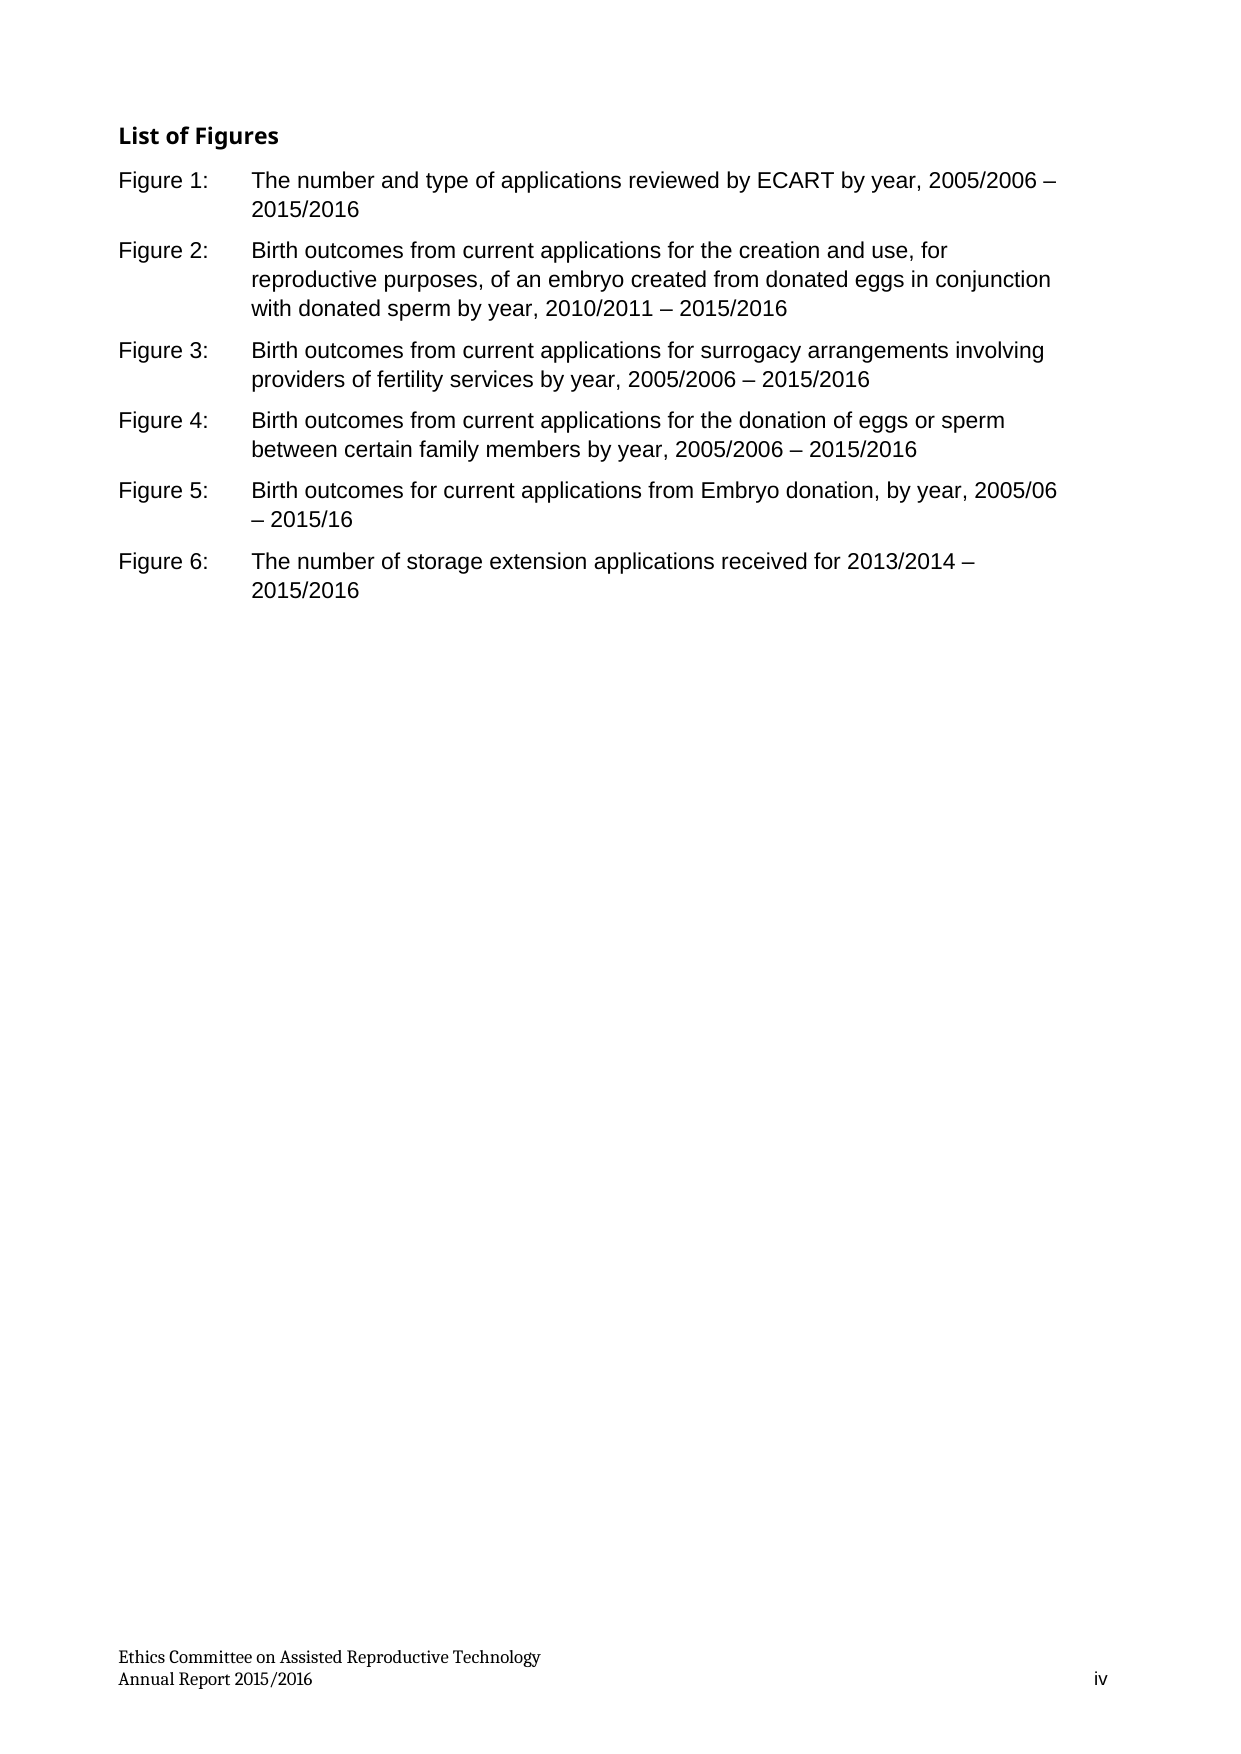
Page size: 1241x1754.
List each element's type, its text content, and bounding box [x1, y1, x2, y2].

text Figure 3: Birth outcomes from current applications for surrogacy arrangements involving providers of fertility services by year, 2005/2006 – 2015/2016 9 [118, 337, 1063, 392]
text Figure 6: The number of storage extension applications received for 2013/2014 – 2015/2016 12 [118, 548, 1063, 603]
text Figure 4: Birth outcomes from current applications for the donation of eggs or sperm between certain family members by year, 2005/2006 – 2015/2016 10 [118, 407, 1063, 462]
text Figure 5: Birth outcomes for current applications from Embryo donation, by year, 2005/06 – 2015/16 11 [118, 477, 1063, 533]
text List of Figures [118, 120, 1063, 151]
text Figure 1: The number and type of applications reviewed by ECART by year, 2005/2006 – 2015/2016 7 [118, 167, 1063, 222]
text Figure 2: Birth outcomes from current applications for the creation and use, for reproductive purposes, of an embryo created from donated eggs in conjunction with donated sperm by year, 2010/2011 – 2015/2016 8 [118, 237, 1063, 321]
